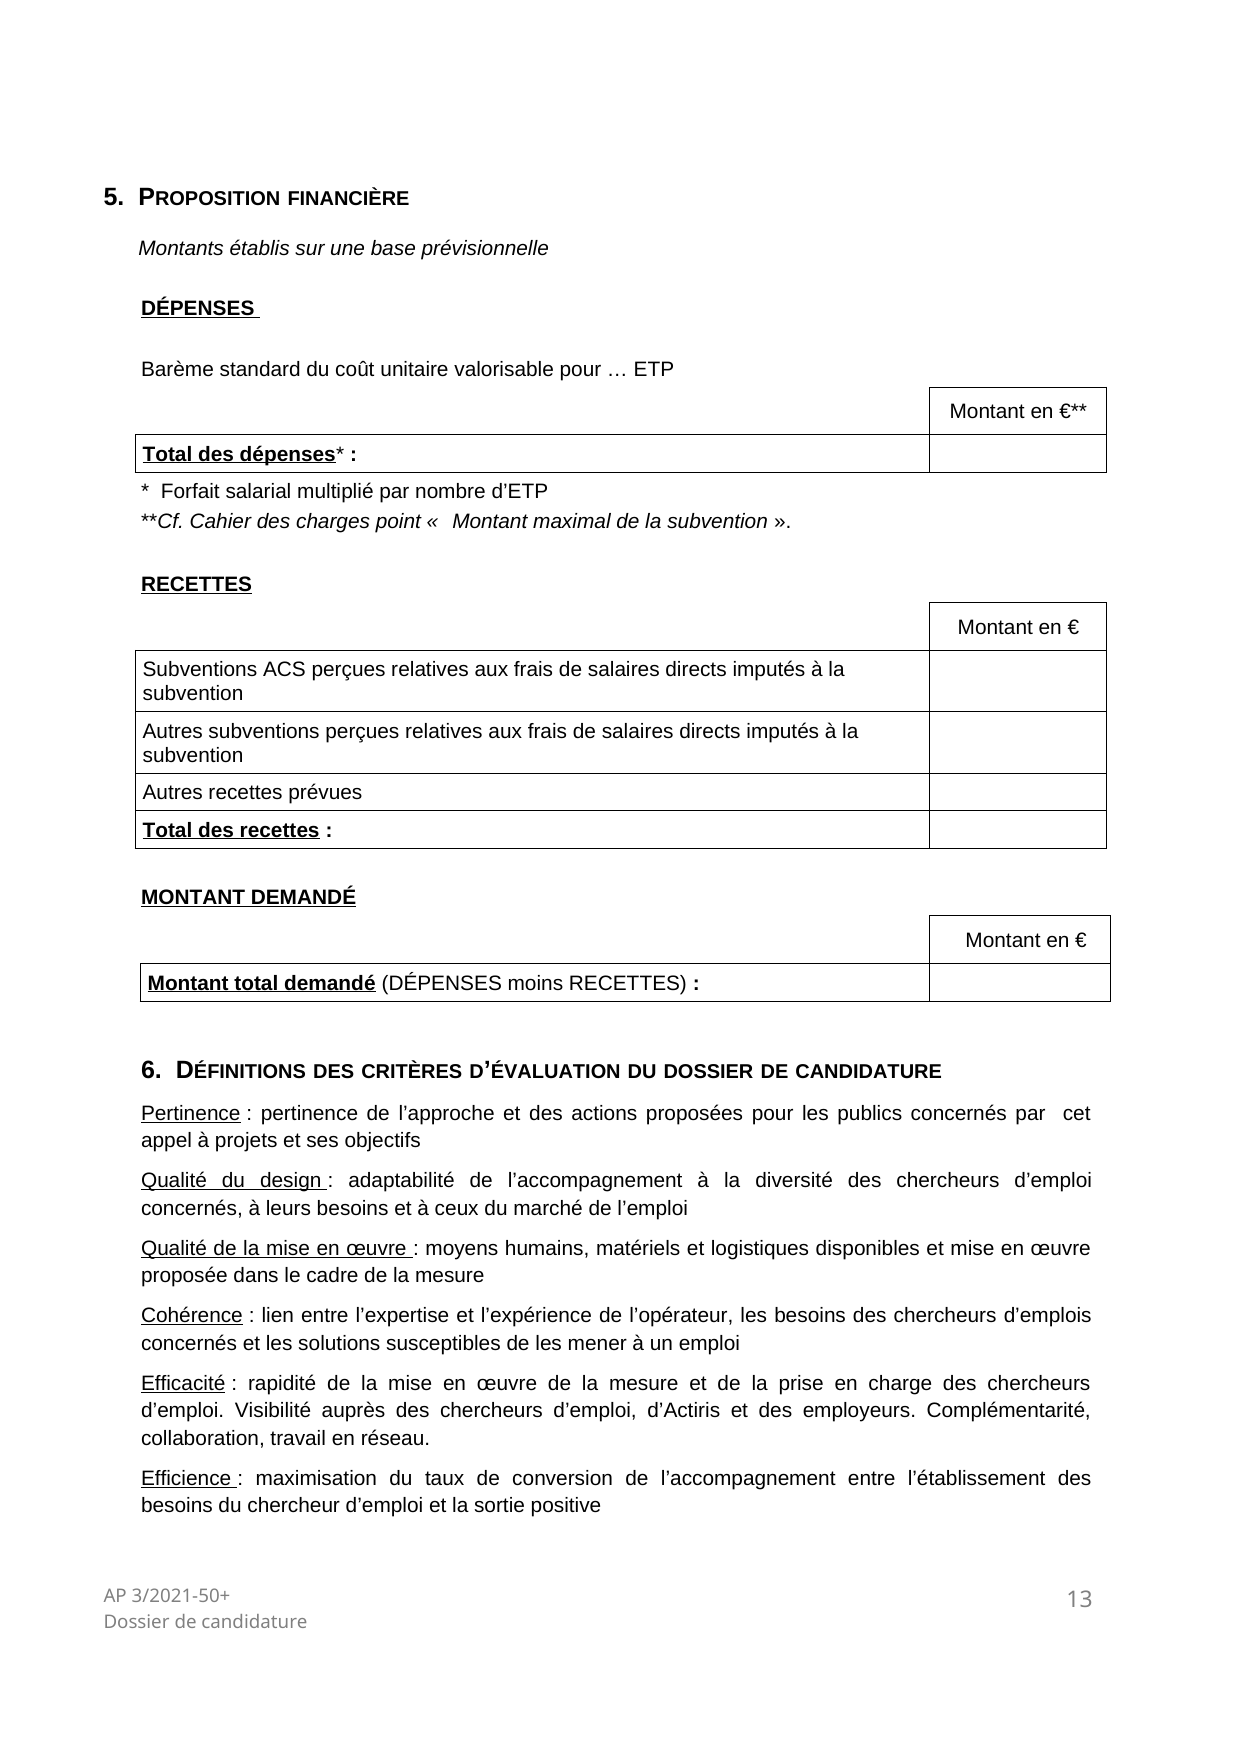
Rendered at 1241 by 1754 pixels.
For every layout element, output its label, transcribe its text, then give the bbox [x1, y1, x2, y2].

text Efficience : maximisation du taux de conversion de l’accompagnement entre l’établissement des besoins du chercheur d’emploi et la sortie positive [141, 1466, 1092, 1517]
text Qualité du design : adaptabilité de l’accompagnement à la diversité des chercheurs d’emploi concernés, à leurs besoins et à ceux du marché de l’emploi [141, 1168, 1092, 1219]
text RECETTES [141, 572, 1092, 596]
text **Cf. Cahier des charges point « Montant maximal de la subvention ». [141, 509, 1092, 533]
table_cell Autres subventions perçues relatives aux frais de salaires directs imputés à la subvention [136, 712, 929, 773]
table_cell [930, 651, 1106, 711]
table_cell [930, 964, 1110, 1001]
table_cell [930, 435, 1106, 472]
table_cell Subventions ACS perçues relatives aux frais de salaires directs imputés à la subvention [136, 651, 929, 711]
table_cell [930, 712, 1106, 773]
table_cell [930, 774, 1106, 810]
text Montants établis sur une base prévisionnelle [103, 236, 1092, 259]
text Pertinence : pertinence de l’approche et des actions proposées pour les publics concernés par cet appel à projets et ses objectifs [141, 1101, 1092, 1152]
text MONTANT DEMANDÉ [141, 885, 1092, 909]
text Qualité de la mise en œuvre : moyens humains, matériels et logistiques disponibles et mise en œuvre proposée dans le cadre de la mesure [141, 1236, 1092, 1287]
text 6. Définitions des critères d’évaluation du dossier de candidature [103, 1055, 1092, 1084]
table_cell Total des dépenses* : [136, 435, 929, 472]
list 5. Proposition financière [103, 182, 1092, 211]
table_cell [930, 811, 1106, 848]
table_header Montant en €** [930, 388, 1106, 434]
table_cell Montant total demandé (DÉPENSES moins RECETTES) : [141, 964, 929, 1001]
text Efficacité : rapidité de la mise en œuvre de la mesure et de la prise en charge des chercheurs d’emploi. Visibilité auprès des chercheurs d’emploi, d’Actiris et des employeurs. Complémentarité, collaboration, travail en réseau. [141, 1371, 1092, 1449]
text DÉPENSES [141, 296, 1092, 320]
text Barème standard du coût unitaire valorisable pour … ETP [141, 356, 1092, 380]
table_cell Autres recettes prévues [136, 774, 929, 810]
table_header Montant en € [930, 603, 1106, 650]
table_cell Total des recettes : [136, 811, 929, 848]
text Cohérence : lien entre l’expertise et l’expérience de l’opérateur, les besoins des chercheurs d’emplois concernés et les solutions susceptibles de les mener à un emploi [141, 1303, 1092, 1354]
text * Forfait salarial multiplié par nombre d’ETP [141, 479, 1092, 503]
table_header Montant en € [930, 916, 1110, 963]
